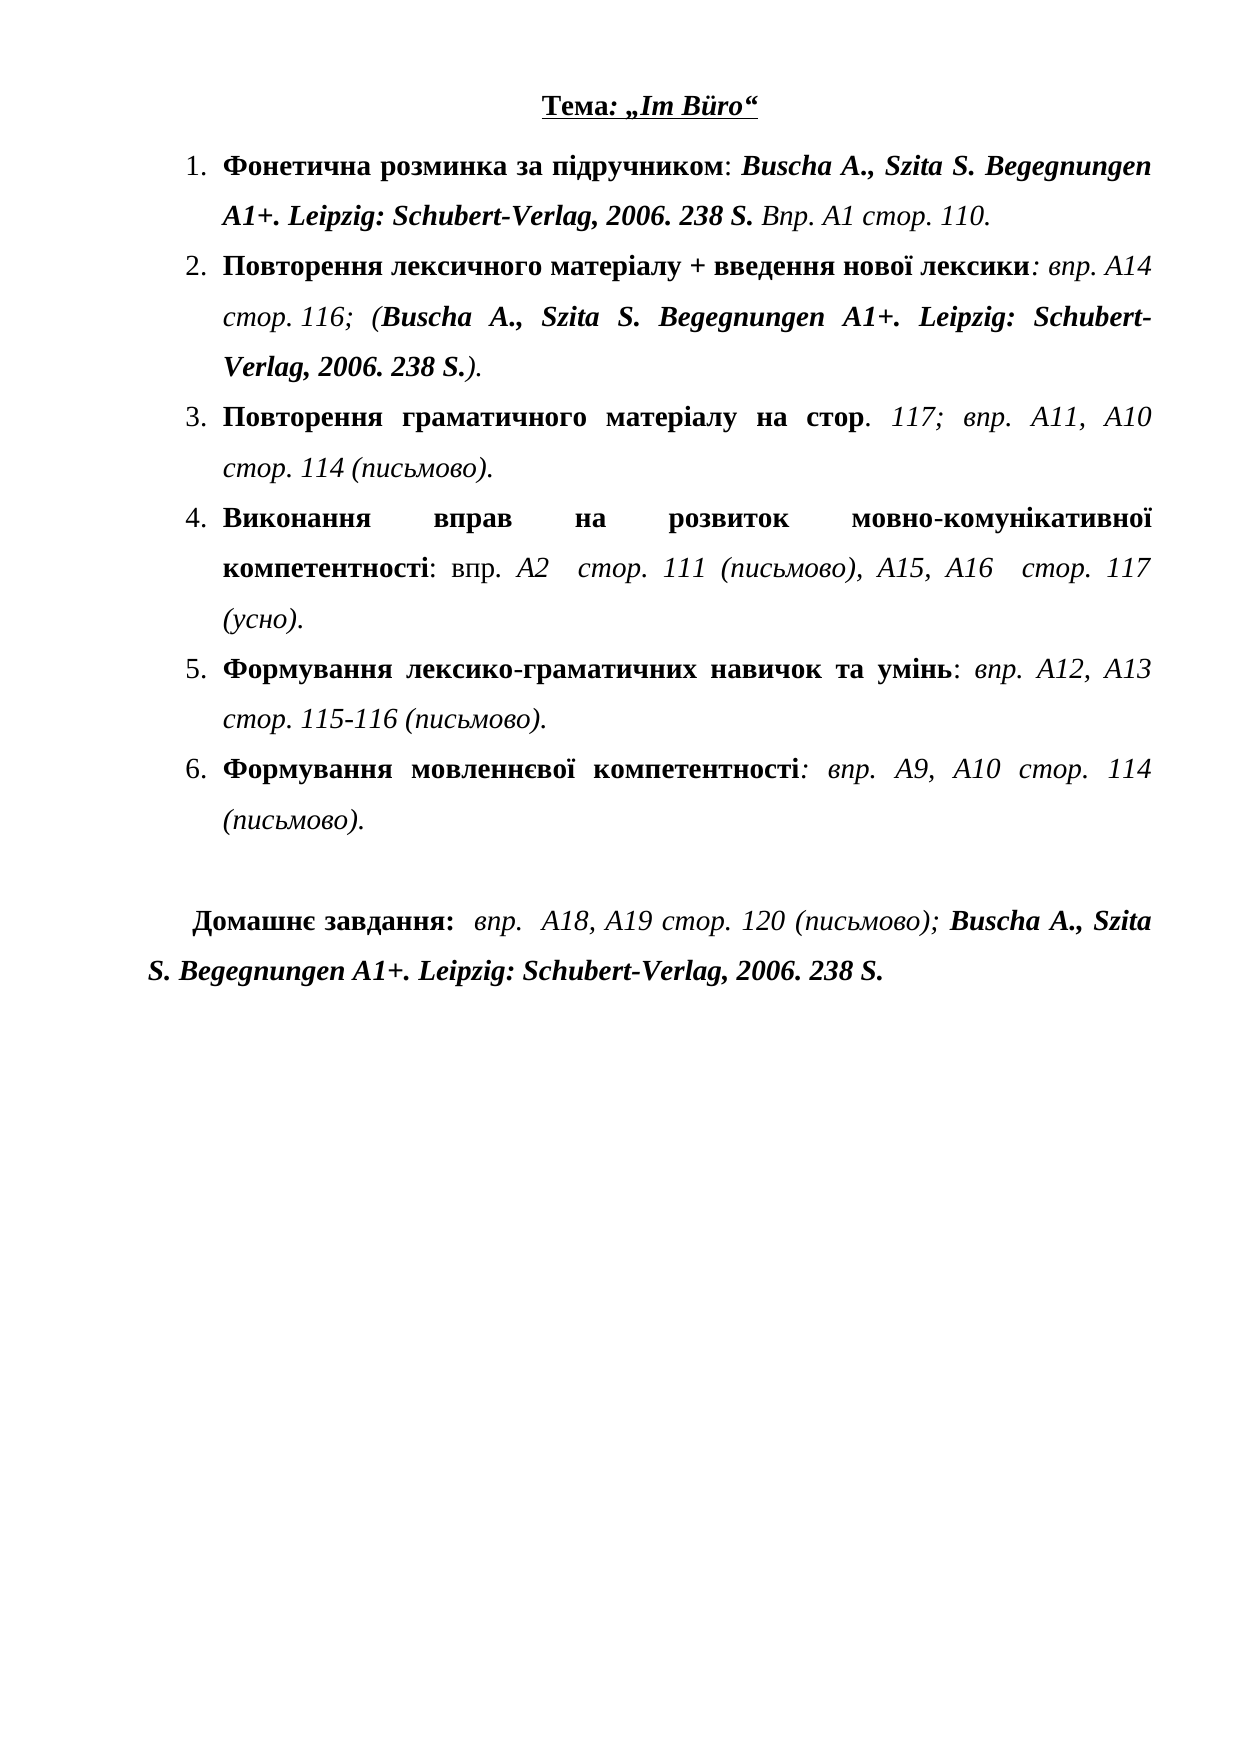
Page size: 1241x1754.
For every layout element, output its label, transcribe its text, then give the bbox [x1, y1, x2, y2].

list Повторення граматичного матеріалу на стор. 117; впр. А11, А10 стор. 114 (письмово). [185, 399, 1152, 483]
text Домашнє завдання: впр. А18, А19 стор. 120 (письмово); Buscha A., Szita S. Begegnungen A1+. Leipzig: Schubert-Verlag, 2006. 238 S. [148, 903, 1152, 986]
list Повторення лексичного матеріалу + введення нової лексики: впр. А14 стор. 116; (Buscha A., Szita S. Begegnungen A1+. Leipzig: Schubert-Verlag, 2006. 238 S.). [185, 248, 1152, 383]
list Формування мовленнєвої компетентності: впр. А9, А10 стор. 114 (письмово). [185, 752, 1152, 836]
list Формування лексико-граматичних навичок та умінь: впр. А12, А13 стор. 115-116 (письмово). [185, 651, 1152, 735]
text Тема: „Im Büro“ [148, 88, 1152, 122]
list Виконання вправ на розвиток мовно-комунікативної компетентності: впр. А2 стор. 111 (письмово), А15, А16 стор. 117 (усно). [185, 500, 1152, 634]
list Фонетична розминка за підручником: Buscha A., Szita S. Begegnungen A1+. Leipzig: Schubert-Verlag, 2006. 238 S. Впр. А1 стор. 110. [185, 148, 1152, 232]
